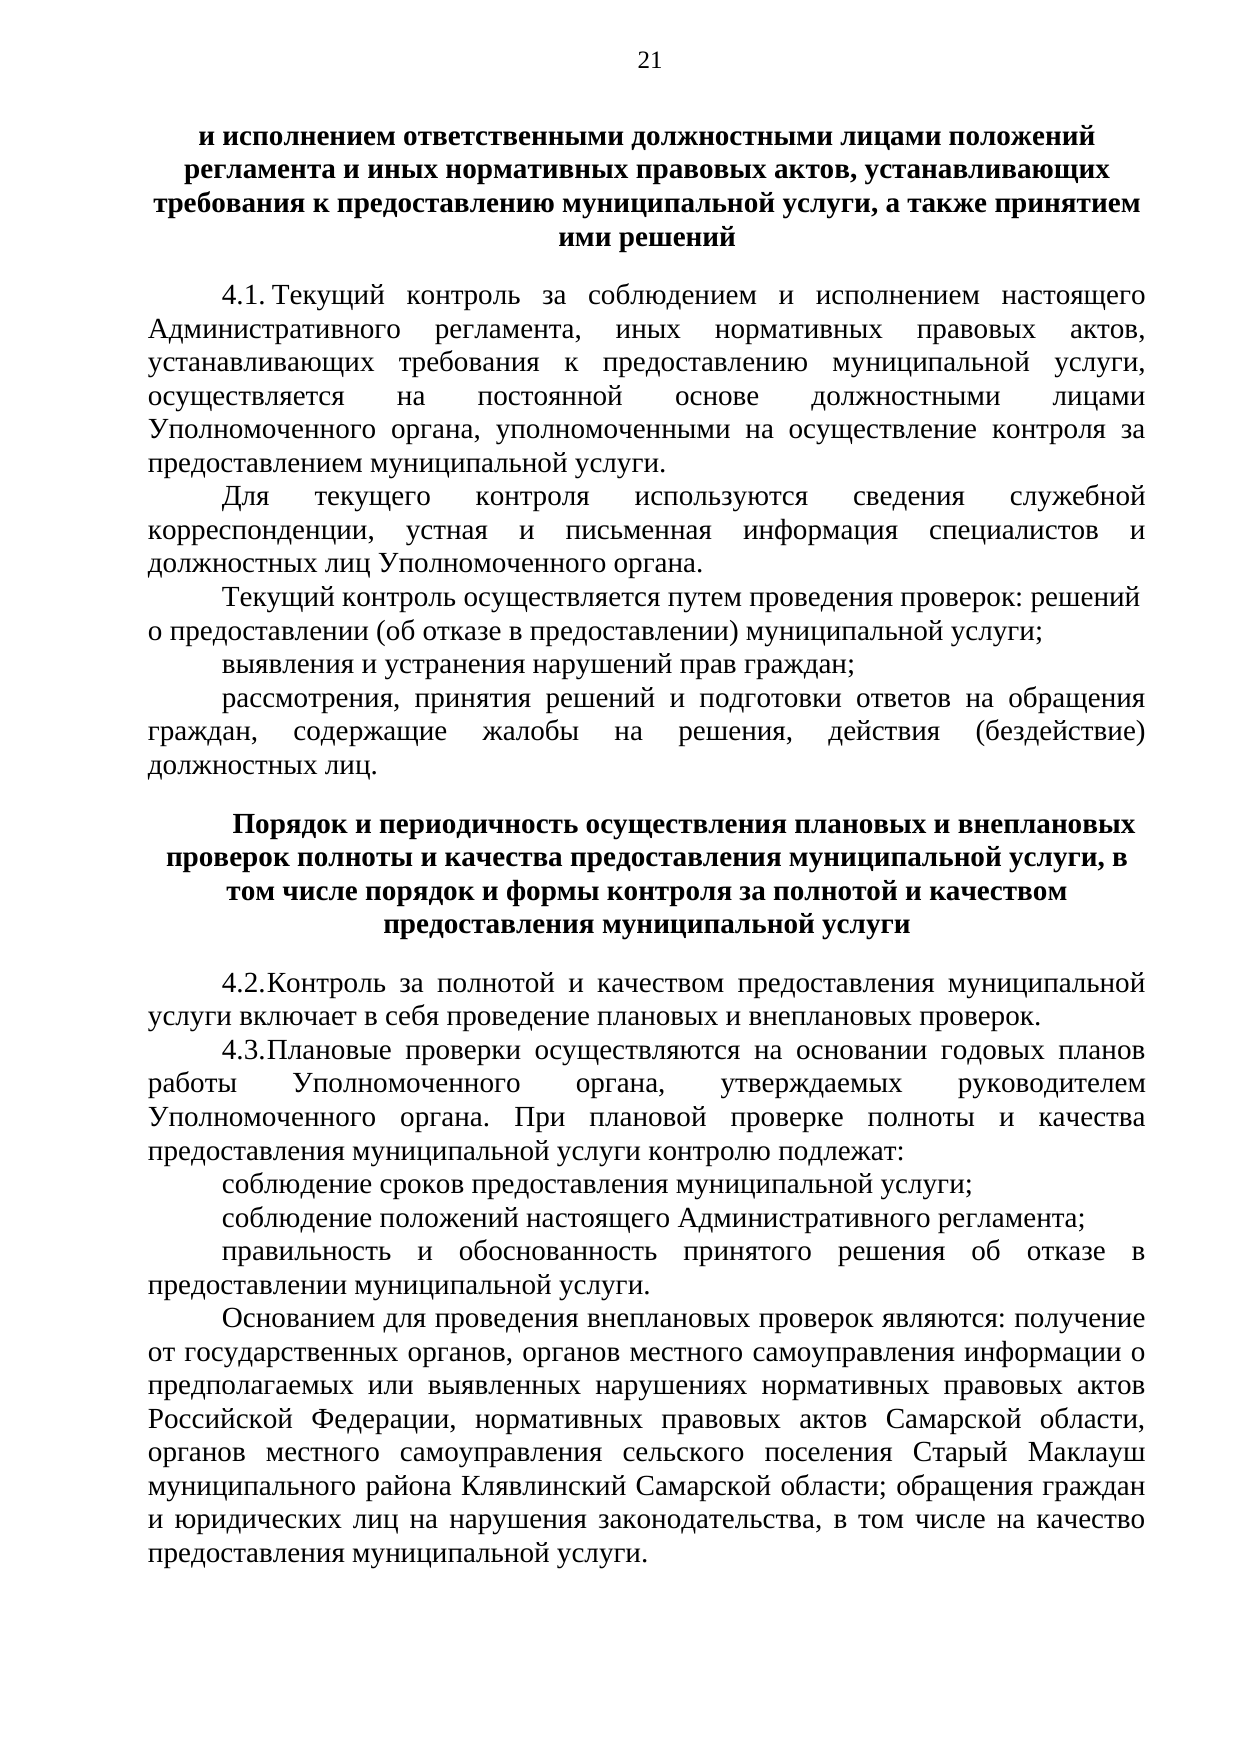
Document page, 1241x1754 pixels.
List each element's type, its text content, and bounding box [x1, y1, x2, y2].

list Текущий контроль за соблюдением и исполнением настоящего Административного регламента, иных нормативных правовых актов, устанавливающих требования к предоставлению муниципальной услуги, осуществляется на постоянной основе должностными лицами Уполномоченного органа, уполномоченными на осуществление контроля за предоставлением муниципальной услуги. [148, 277, 1146, 478]
text соблюдение сроков предоставления муниципальной услуги; [148, 1166, 1146, 1200]
text Порядок и периодичность осуществления плановых и внеплановых проверок полноты и качества предоставления муниципальной услуги, в том числе порядок и формы контроля за полнотой и качеством предоставления муниципальной услуги [148, 806, 1146, 940]
text правильность и обоснованность принятого решения об отказе в предоставлении муниципальной услуги. [148, 1233, 1146, 1300]
list Контроль за полнотой и качеством предоставления муниципальной услуги включает в себя проведение плановых и внеплановых проверок. [148, 965, 1146, 1032]
list Плановые проверки осуществляются на основании годовых планов работы Уполномоченного органа, утверждаемых руководителем Уполномоченного органа. При плановой проверке полноты и качества предоставления муниципальной услуги контролю подлежат: [148, 1032, 1146, 1166]
text выявления и устранения нарушений прав граждан; [148, 646, 1146, 680]
text рассмотрения, принятия решений и подготовки ответов на обращения граждан, содержащие жалобы на решения, действия (бездействие) должностных лиц. [148, 680, 1146, 780]
text Для текущего контроля используются сведения служебной корреспонденции, устная и письменная информация специалистов и должностных лиц Уполномоченного органа. [148, 478, 1146, 579]
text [148, 118, 1146, 252]
text Основанием для проведения внеплановых проверок являются: получение от государственных органов, органов местного самоуправления информации о предполагаемых или выявленных нарушениях нормативных правовых актов Российской Федерации, нормативных правовых актов Самарской области, органов местного самоуправления сельского поселения Старый Маклауш муниципального района Клявлинский Самарской области; обращения граждан и юридических лиц на нарушения законодательства, в том числе на качество предоставления муниципальной услуги. [148, 1300, 1146, 1569]
text Текущий контроль осуществляется путем проведения проверок: решений о предоставлении (об отказе в предоставлении) муниципальной услуги; [148, 579, 1146, 646]
text соблюдение положений настоящего Административного регламента; [148, 1200, 1146, 1233]
